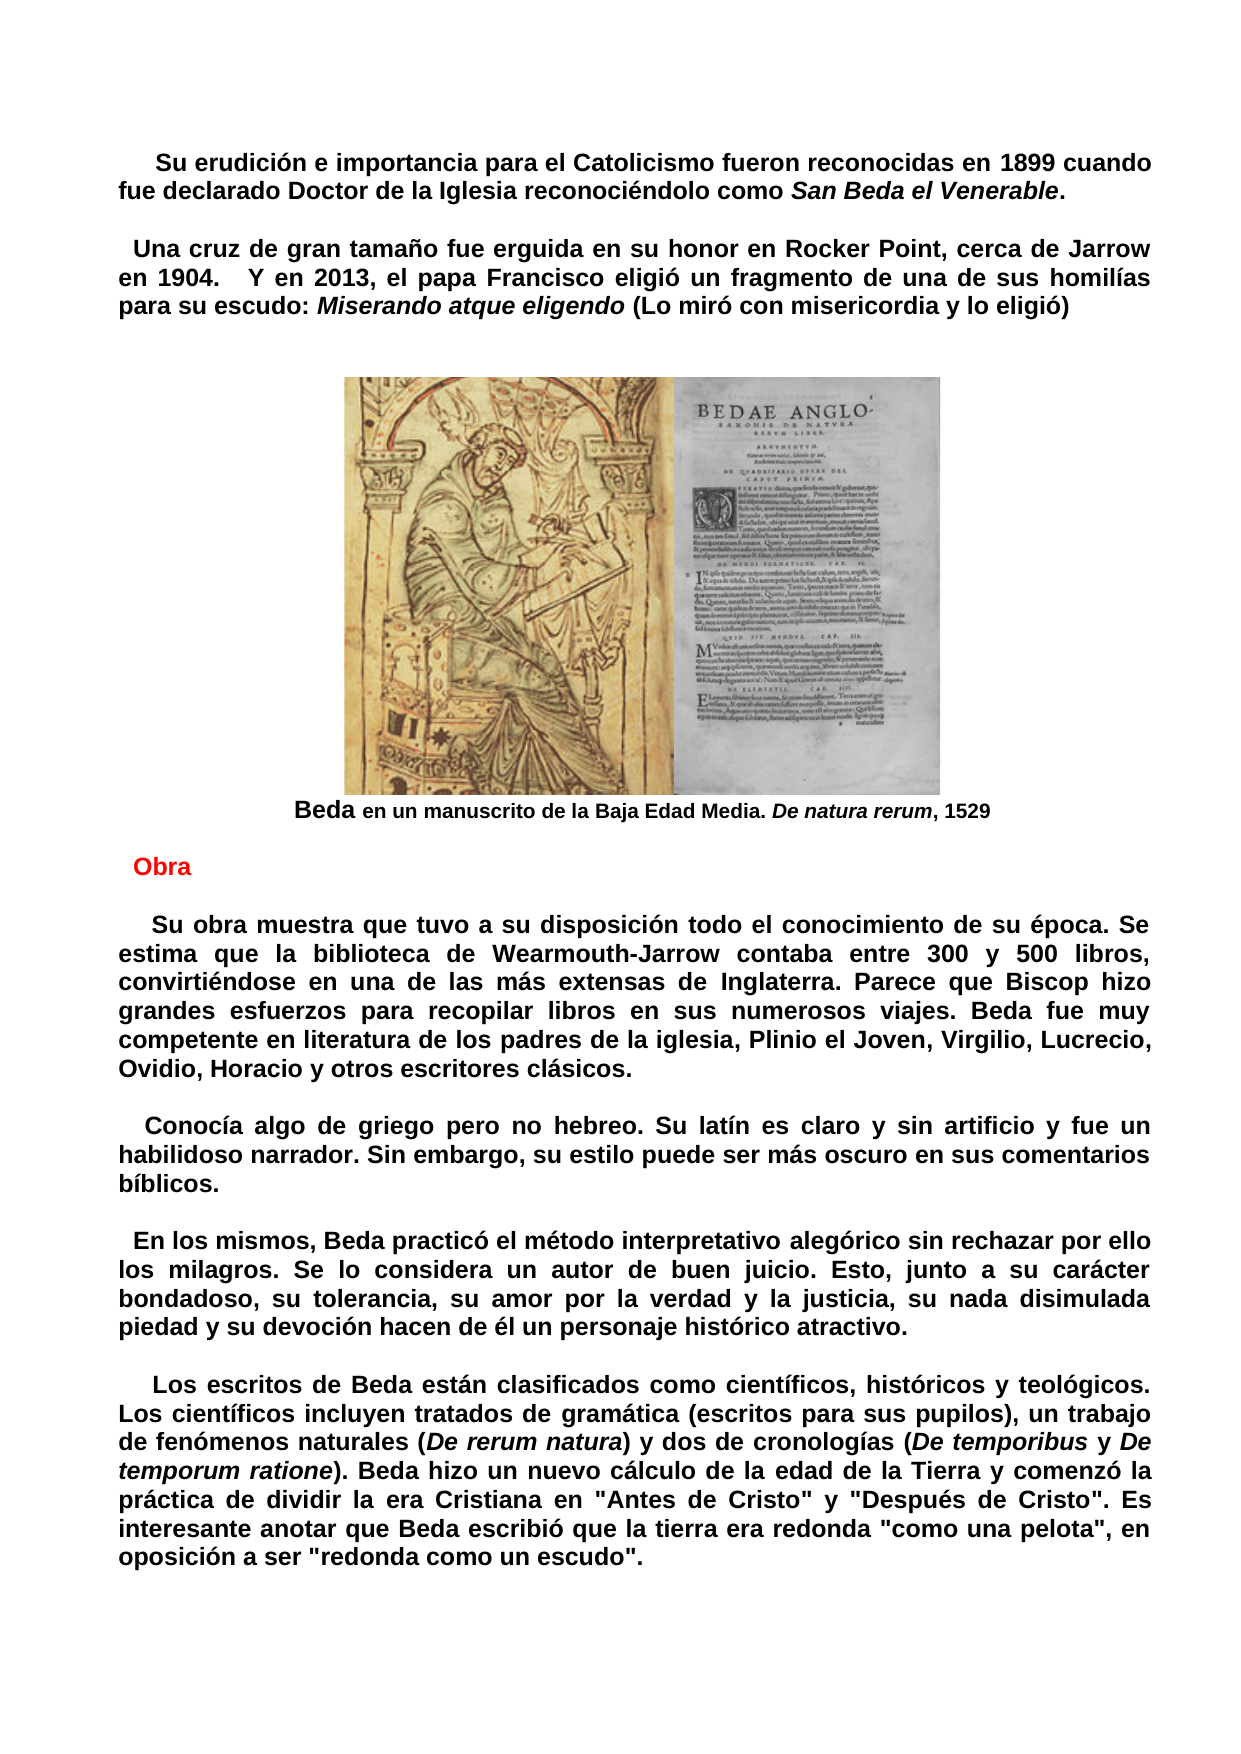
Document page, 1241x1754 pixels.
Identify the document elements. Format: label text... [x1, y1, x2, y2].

text Su obra muestra que tuvo a su disposición todo el conocimiento de su época. Se estima que la biblioteca de Wearmouth-Jarrow contaba entre 300 y 500 libros, convirtiéndose en una de las más extensas de Inglaterra. Parece que Biscop hizo grandes esfuerzos para recopilar libros en sus numerosos viajes. Beda fue muy competente en literatura de los padres de la iglesia, Plinio el Joven, Virgilio, Lucrecio, Ovidio, Horacio y otros escritores clásicos. [118, 910, 1152, 1082]
subtitle Obra [118, 852, 1152, 881]
text Beda en un manuscrito de la Baja Edad Media. De natura rerum, 1529 [118, 795, 1152, 823]
picture [344, 377, 941, 795]
text En los mismos, Beda practicó el método interpretativo alegórico sin rechazar por ello los milagros. Se lo considera un autor de buen juicio. Esto, junto a su carácter bondadoso, su tolerancia, su amor por la verdad y la justicia, su nada disimulada piedad y su devoción hacen de él un personaje histórico atractivo. [118, 1226, 1152, 1341]
text Su erudición e importancia para el Catolicismo fueron reconocidas en 1899 cuando fue declarado Doctor de la Iglesia reconociéndolo como San Beda el Venerable. [118, 148, 1152, 205]
text Conocía algo de griego pero no hebreo. Su latín es claro y sin artificio y fue un habilidoso narrador. Sin embargo, su estilo puede ser más oscuro en sus comentarios bíblicos. [118, 1111, 1152, 1197]
text Los escritos de Beda están clasificados como científicos, históricos y teológicos. Los científicos incluyen tratados de gramática (escritos para sus pupilos), un trabajo de fenómenos naturales (De rerum natura) y dos de cronologías (De temporibus y De temporum ratione). Beda hizo un nuevo cálculo de la edad de la Tierra y comenzó la práctica de dividir la era Cristiana en "Antes de Cristo" y "Después de Cristo". Es interesante anotar que Beda escribió que la tierra era redonda "como una pelota", en oposición a ser "redonda como un escudo". [118, 1370, 1152, 1571]
text Una cruz de gran tamaño fue erguida en su honor en Rocker Point, cerca de Jarrow en 1904. Y en 2013, el papa Francisco eligió un fragmento de una de sus homilías para su escudo: Miserando atque eligendo (Lo miró con misericordia y lo eligió) [118, 234, 1152, 320]
